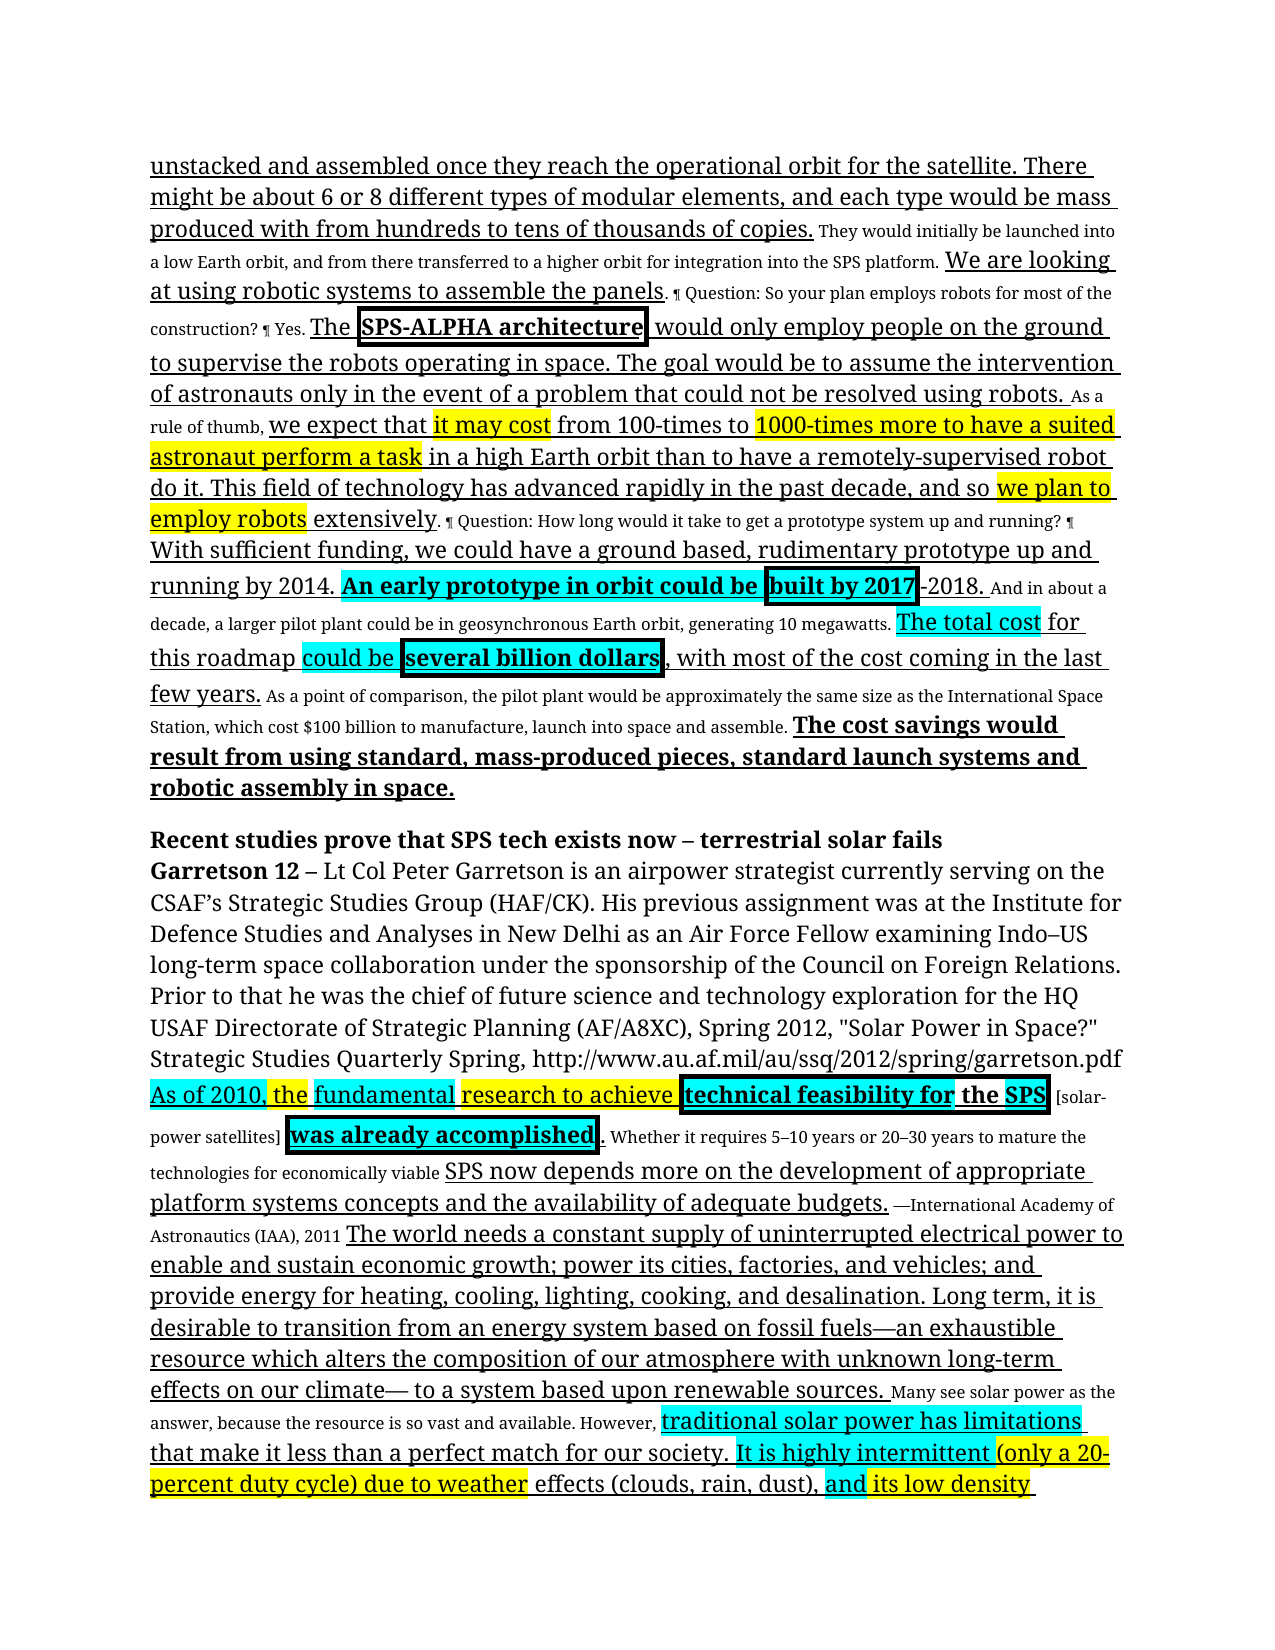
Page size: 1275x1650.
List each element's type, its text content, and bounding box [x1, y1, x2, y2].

subtitle Recent studies prove that SPS tech exists now – terrestrial solar fails [150, 824, 1125, 855]
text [150, 1074, 1125, 1499]
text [150, 150, 1125, 803]
text Garretson 12 – Lt Col Peter Garretson is an airpower strategist currently serving on the CSAF’s Strategic Studies Group (HAF/CK). His previous assignment was at the Institute for Defence Studies and Analyses in New Delhi as an Air Force Fellow examining Indo–US long-term space collaboration under the sponsorship of the Council on Foreign Relations. Prior to that he was the chief of future science and technology exploration for the HQ USAF Directorate of Strategic Planning (AF/A8XC), Spring 2012, "Solar Power in Space?" Strategic Studies Quarterly Spring, http://www.au.af.mil/au/ssq/2012/spring/garretson.pdf [150, 855, 1125, 1074]
